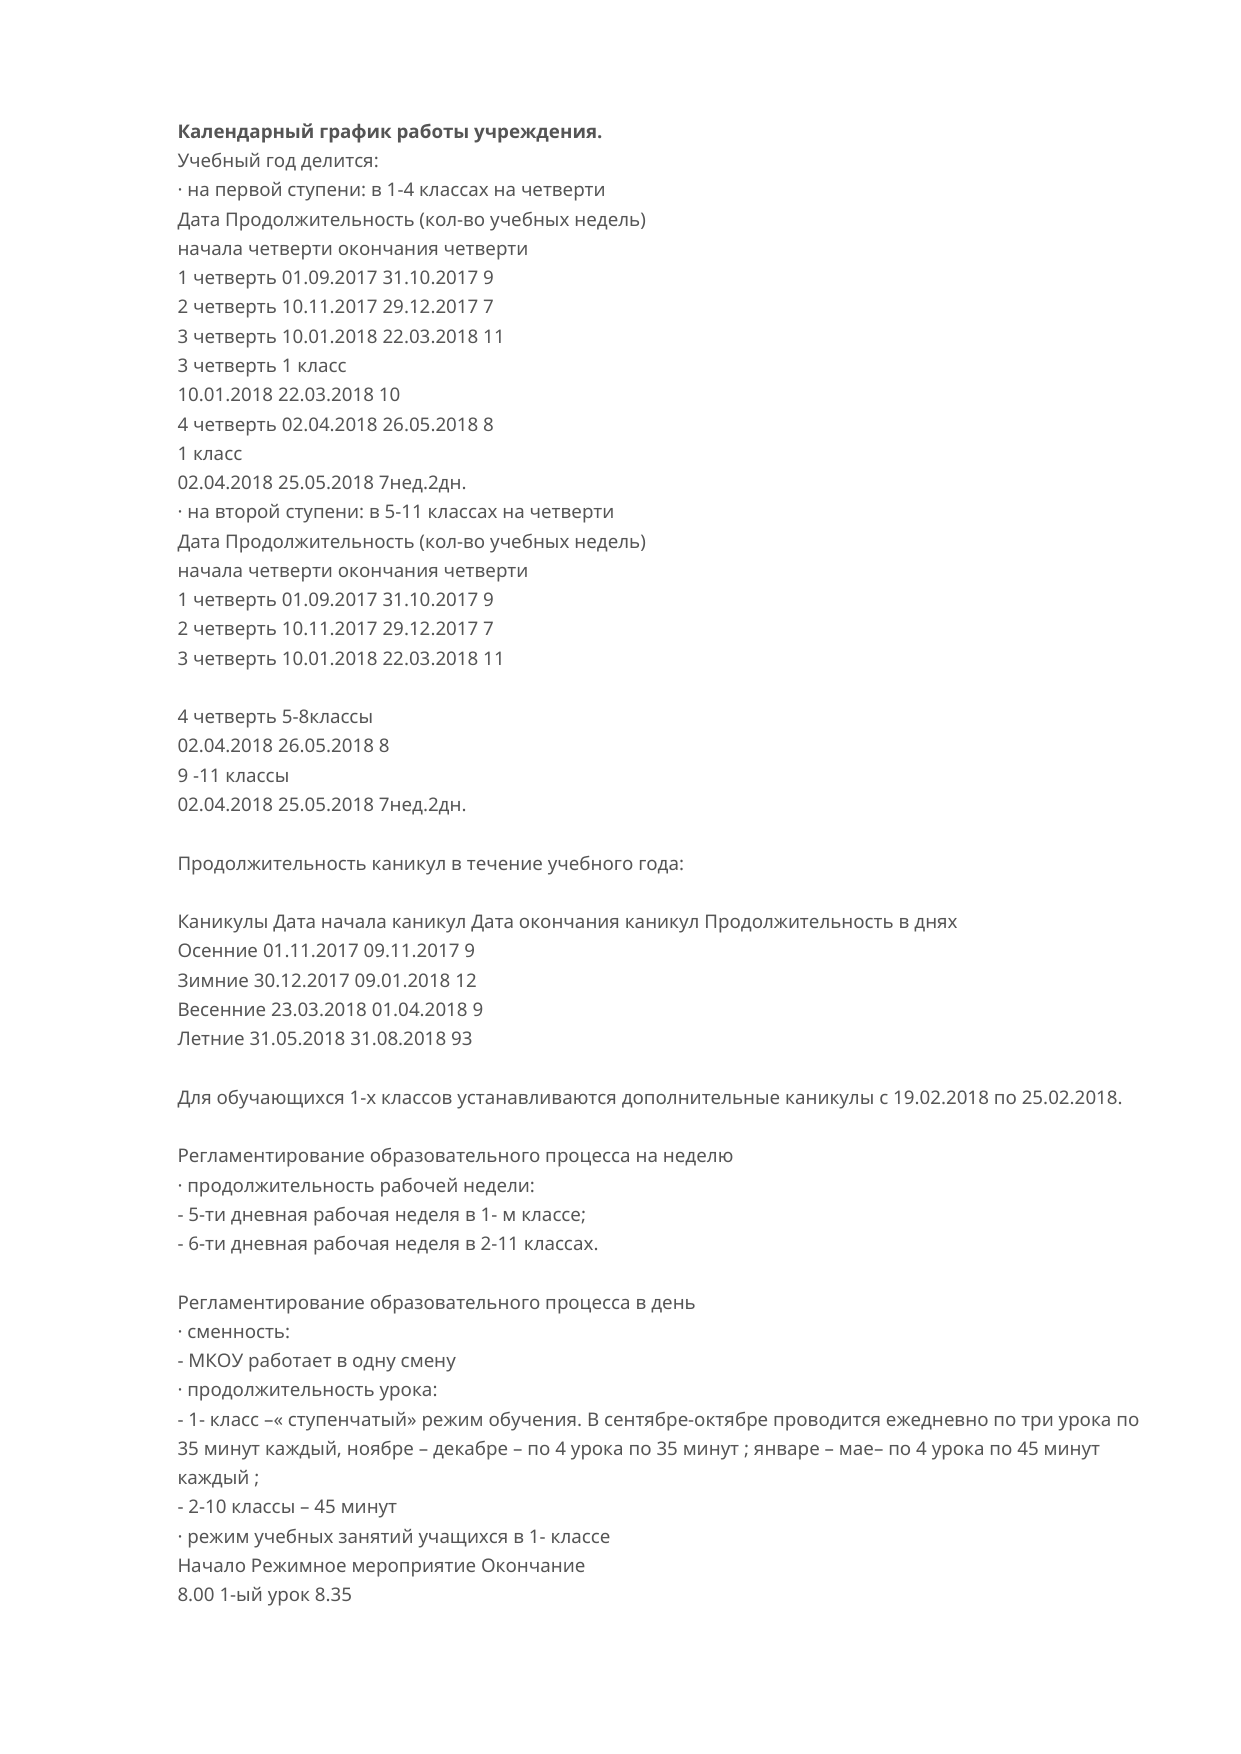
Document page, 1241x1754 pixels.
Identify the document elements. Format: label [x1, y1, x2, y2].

text [177, 118, 1152, 1607]
